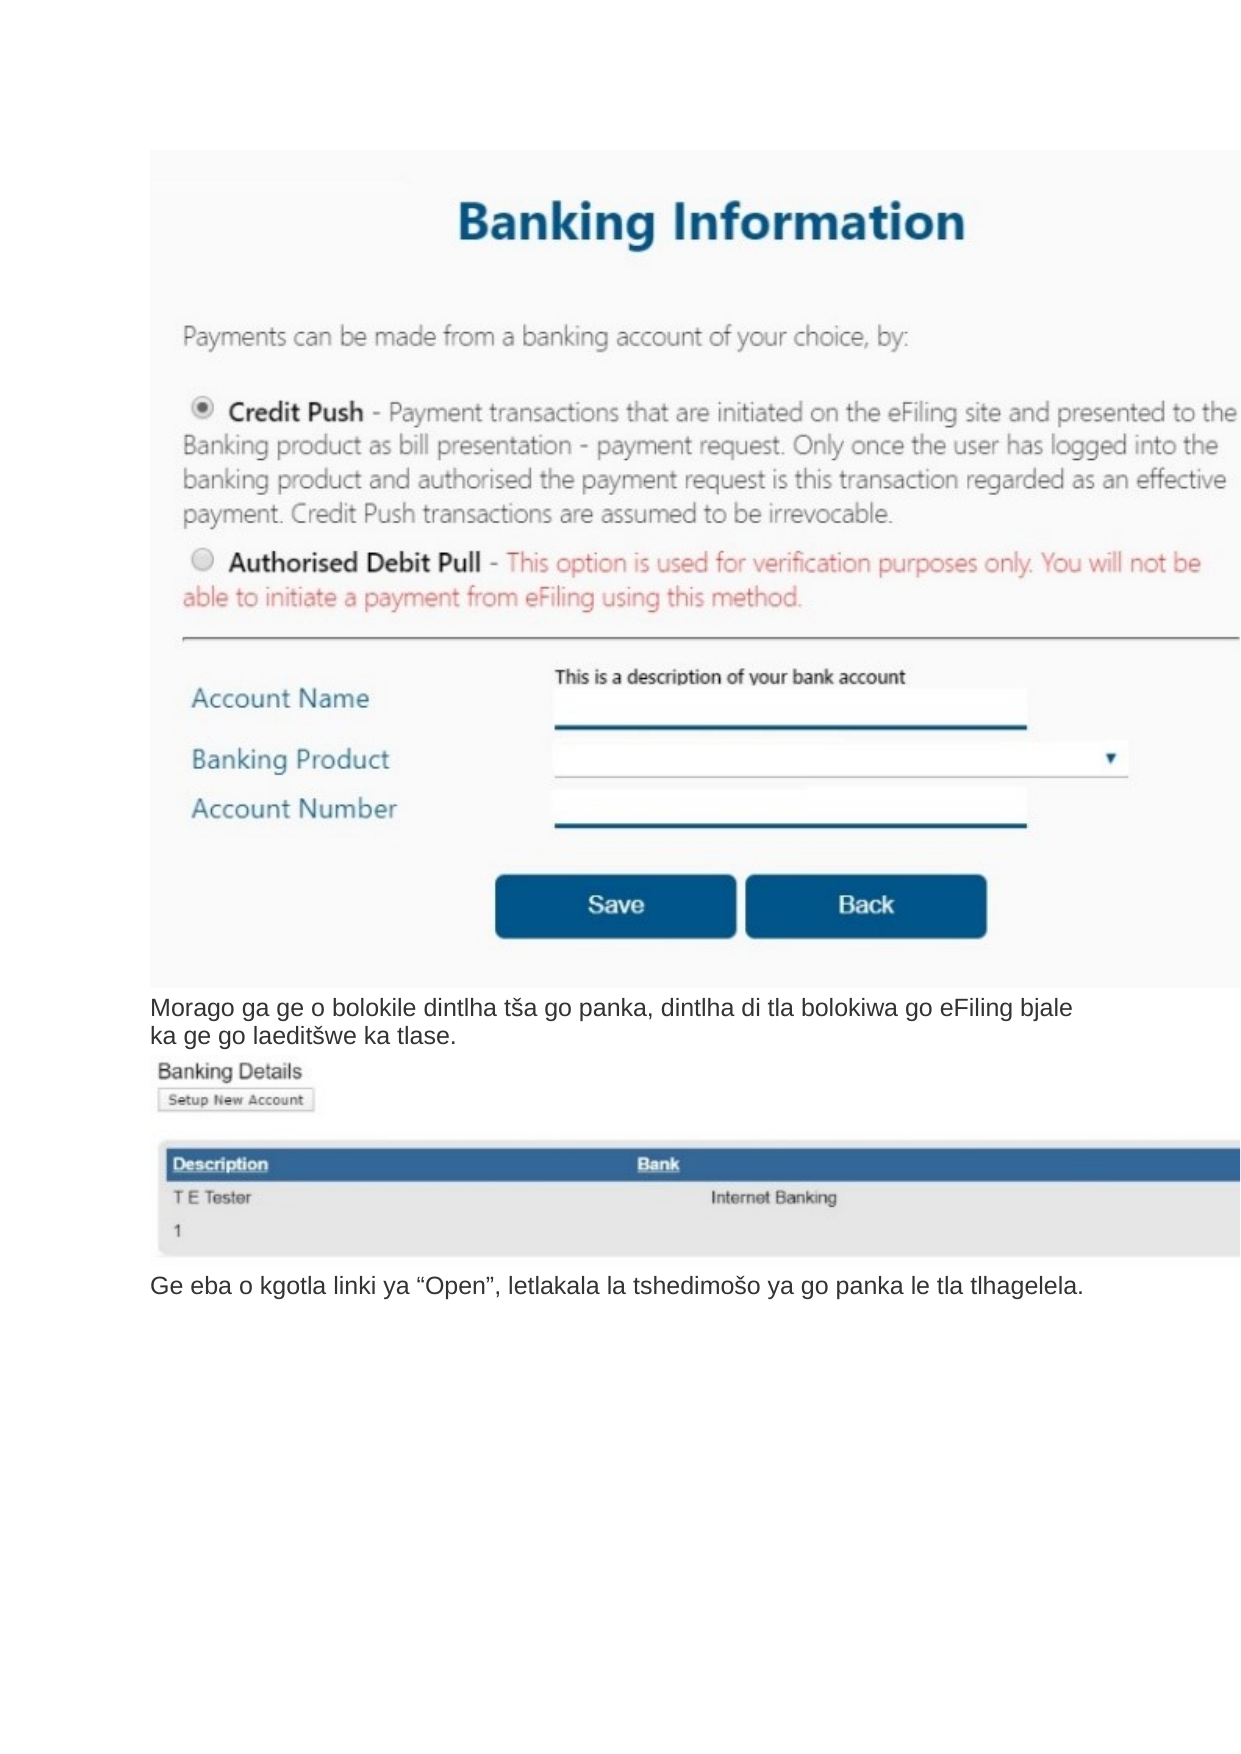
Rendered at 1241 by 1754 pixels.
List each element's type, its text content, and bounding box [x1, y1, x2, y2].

text Ge eba o kgotla linki ya “Open”, letlakala la tshedimošo ya go panka le tla tlhagelela. [150, 1271, 1090, 1300]
text Morago ga ge o bolokile dintlha tša go panka, dintlha di tla bolokiwa go eFiling bjale ka ge go laeditšwe ka tlase. [150, 993, 1090, 1050]
picture [150, 1055, 1241, 1267]
picture [150, 150, 1241, 988]
